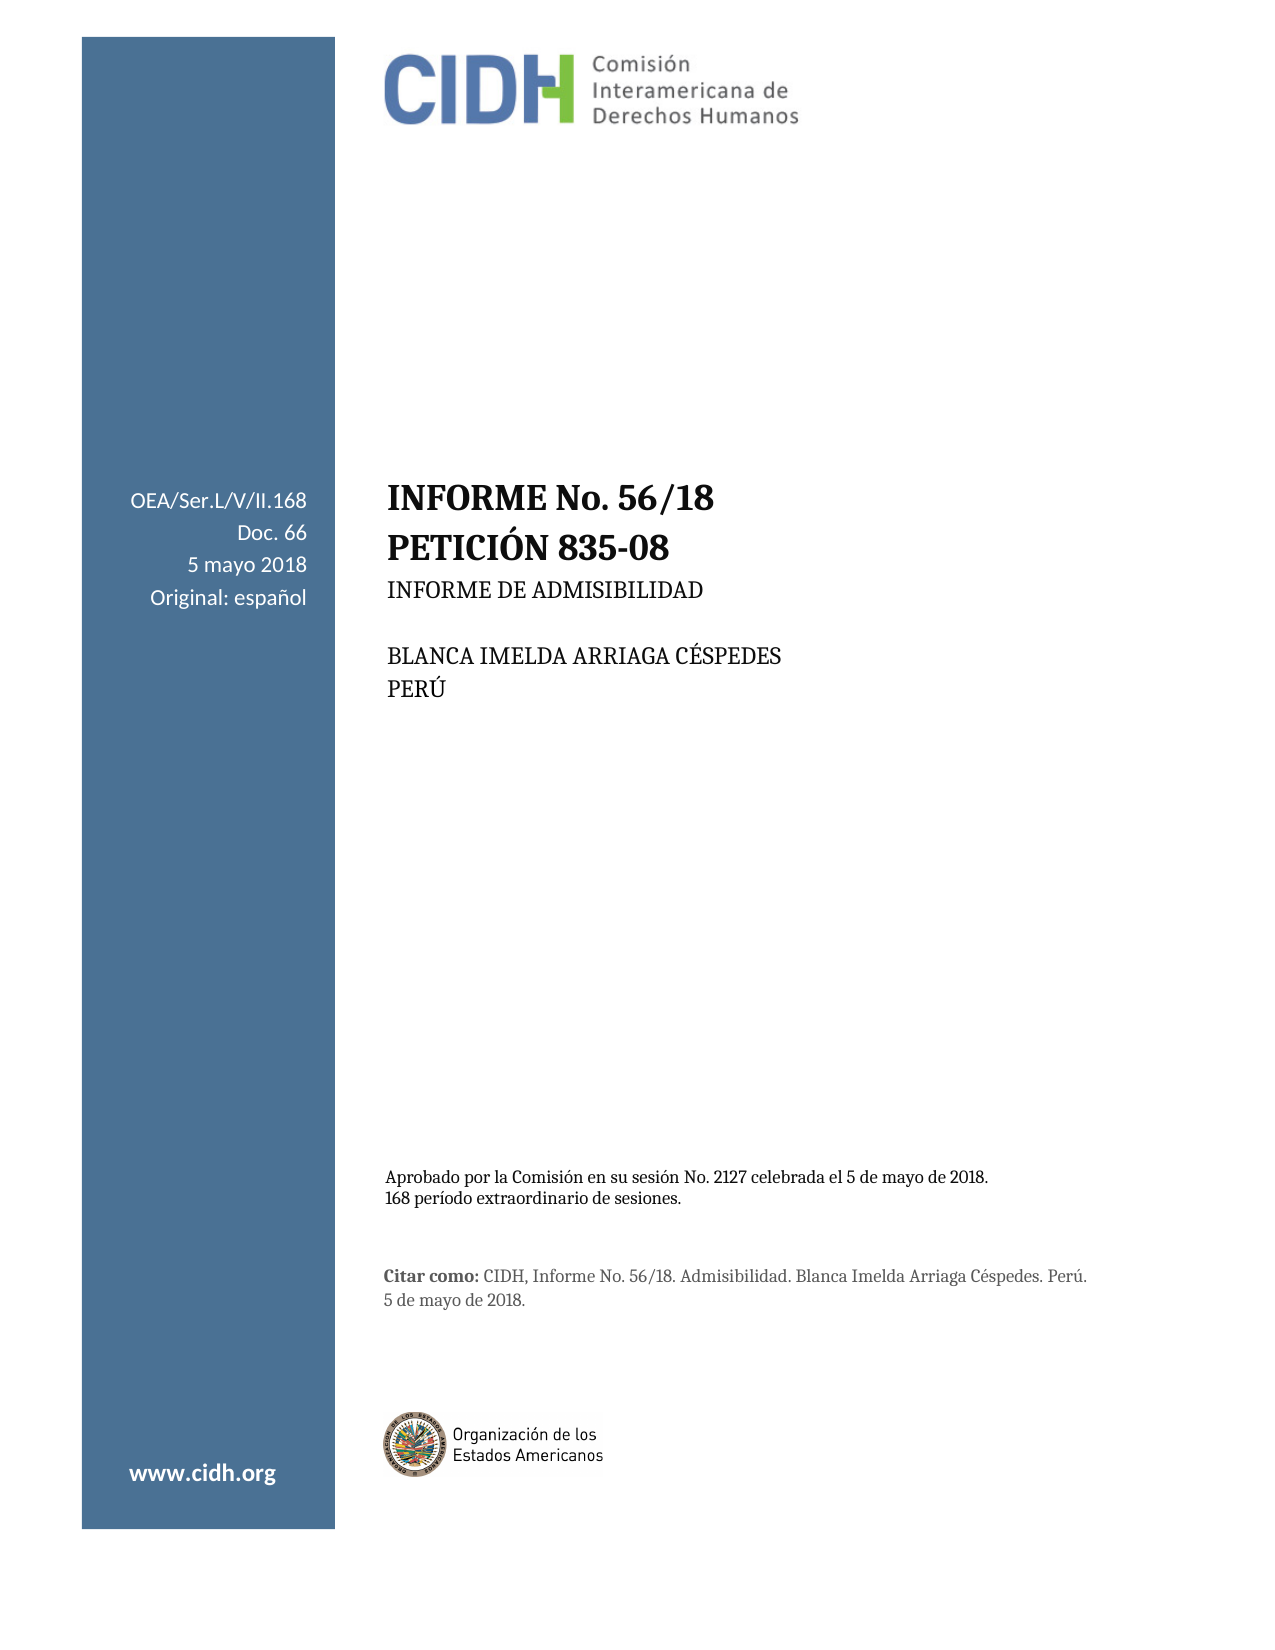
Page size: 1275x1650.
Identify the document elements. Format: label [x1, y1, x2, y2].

picture [383, 1412, 603, 1477]
picture [375, 47, 810, 131]
